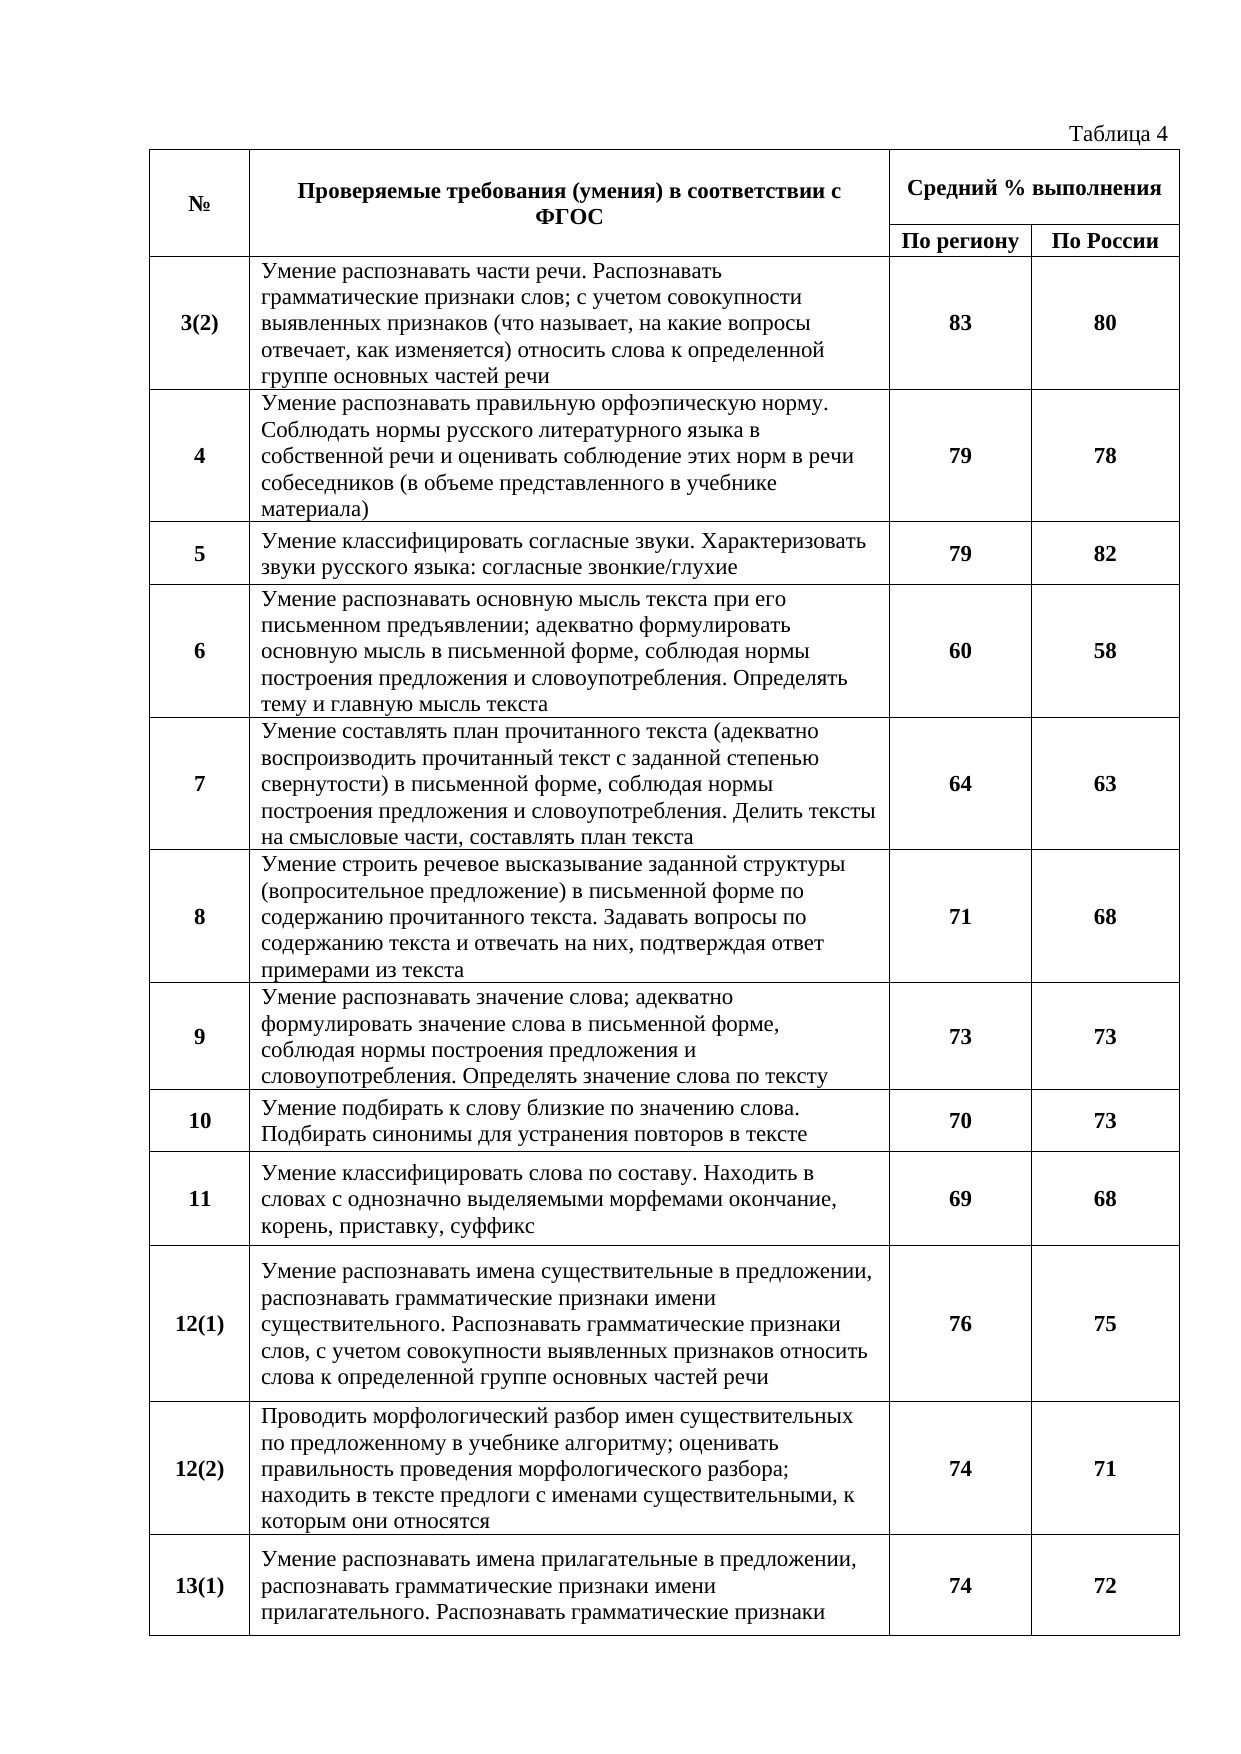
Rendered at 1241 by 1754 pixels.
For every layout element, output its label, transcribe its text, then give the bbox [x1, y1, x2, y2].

table_cell 78 [1032, 390, 1179, 521]
table_cell 70 [890, 1090, 1031, 1151]
table_cell 64 [890, 718, 1031, 849]
table_cell 79 [890, 390, 1031, 521]
table_cell Умение классифицировать согласные звуки. Характеризовать звуки русского языка: согласные звонкие/глухие [250, 522, 889, 584]
table_cell Проверяемые требования (умения) в соответствии с ФГОС [250, 150, 889, 256]
table_cell Умение классифицировать слова по составу. Находить в словах с однозначно выделяемыми морфемами окончание, корень, приставку, суффикс [250, 1152, 889, 1245]
table_cell Умение строить речевое высказывание заданной структуры (вопросительное предложение) в письменной форме по содержанию прочитанного текста. Задавать вопросы по содержанию текста и отвечать на них, подтверждая ответ примерами из текста [250, 850, 889, 982]
table_cell Умение подбирать к слову близкие по значению слова. Подбирать синонимы для устранения повторов в тексте [250, 1090, 889, 1151]
table_cell 3(2) [150, 257, 249, 388]
table_cell Умение распознавать правильную орфоэпическую норму. Соблюдать нормы русского литературного языка в собственной речи и оценивать соблюдение этих норм в речи собеседников (в объеме представленного в учебнике материала) [250, 390, 889, 521]
table_cell Умение составлять план прочитанного текста (адекватно воспроизводить прочитанный текст с заданной степенью свернутости) в письменной форме, соблюдая нормы построения предложения и словоупотребления. Делить тексты на смысловые части, составлять план текста [250, 718, 889, 849]
table_cell 63 [1032, 718, 1179, 849]
table_cell По региону [890, 225, 1031, 256]
table_header Таблица 4 [150, 118, 1179, 149]
table_cell 75 [1032, 1246, 1179, 1401]
table_cell 58 [1032, 585, 1179, 717]
table_cell 71 [1032, 1402, 1179, 1534]
table_cell Средний % выполнения [890, 150, 1179, 224]
table_cell 9 [150, 983, 249, 1089]
table_cell Умение распознавать значение слова; адекватно формулировать значение слова в письменной форме, соблюдая нормы построения предложения и словоупотребления. Определять значение слова по тексту [250, 983, 889, 1089]
table_cell 7 [150, 718, 249, 849]
table_cell 12(1) [150, 1246, 249, 1401]
table_cell 73 [1032, 983, 1179, 1089]
table_cell 72 [1032, 1535, 1179, 1635]
table_cell 82 [1032, 522, 1179, 584]
table_cell 73 [890, 983, 1031, 1089]
table_cell 6 [150, 585, 249, 717]
table_cell 73 [1032, 1090, 1179, 1151]
table_cell 5 [150, 522, 249, 584]
table_cell 69 [890, 1152, 1031, 1245]
table_cell 76 [890, 1246, 1031, 1401]
table_cell 79 [890, 522, 1031, 584]
table_cell 11 [150, 1152, 249, 1245]
table_cell 10 [150, 1090, 249, 1151]
table_cell 71 [890, 850, 1031, 982]
table_cell 83 [890, 257, 1031, 388]
table_cell Проводить морфологический разбор имен существительных по предложенному в учебнике алгоритму; оценивать правильность проведения морфологического разбора; находить в тексте предлоги с именами существительными, к которым они относятся [250, 1402, 889, 1534]
table_cell Умение распознавать основную мысль текста при его письменном предъявлении; адекватно формулировать основную мысль в письменной форме, соблюдая нормы построения предложения и словоупотребления. Определять тему и главную мысль текста [250, 585, 889, 717]
table_cell 68 [1032, 850, 1179, 982]
table_cell Умение распознавать имена существительные в предложении, распознавать грамматические признаки имени существительного. Распознавать грамматические признаки слов, с учетом совокупности выявленных признаков относить слова к определенной группе основных частей речи [250, 1246, 889, 1401]
table_cell По России [1032, 225, 1179, 256]
table_cell 13(1) [150, 1535, 249, 1635]
table_cell Умение распознавать части речи. Распознавать грамматические признаки слов; с учетом совокупности выявленных признаков (что называет, на какие вопросы отвечает, как изменяется) относить слова к определенной группе основных частей речи [250, 257, 889, 388]
table_cell 4 [150, 390, 249, 521]
table_cell 8 [150, 850, 249, 982]
table_cell № [150, 150, 249, 256]
table_cell 80 [1032, 257, 1179, 388]
table_cell 12(2) [150, 1402, 249, 1534]
table_cell 74 [890, 1402, 1031, 1534]
table_cell 68 [1032, 1152, 1179, 1245]
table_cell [250, 1535, 889, 1635]
table_cell 74 [890, 1535, 1031, 1635]
table_cell 60 [890, 585, 1031, 717]
